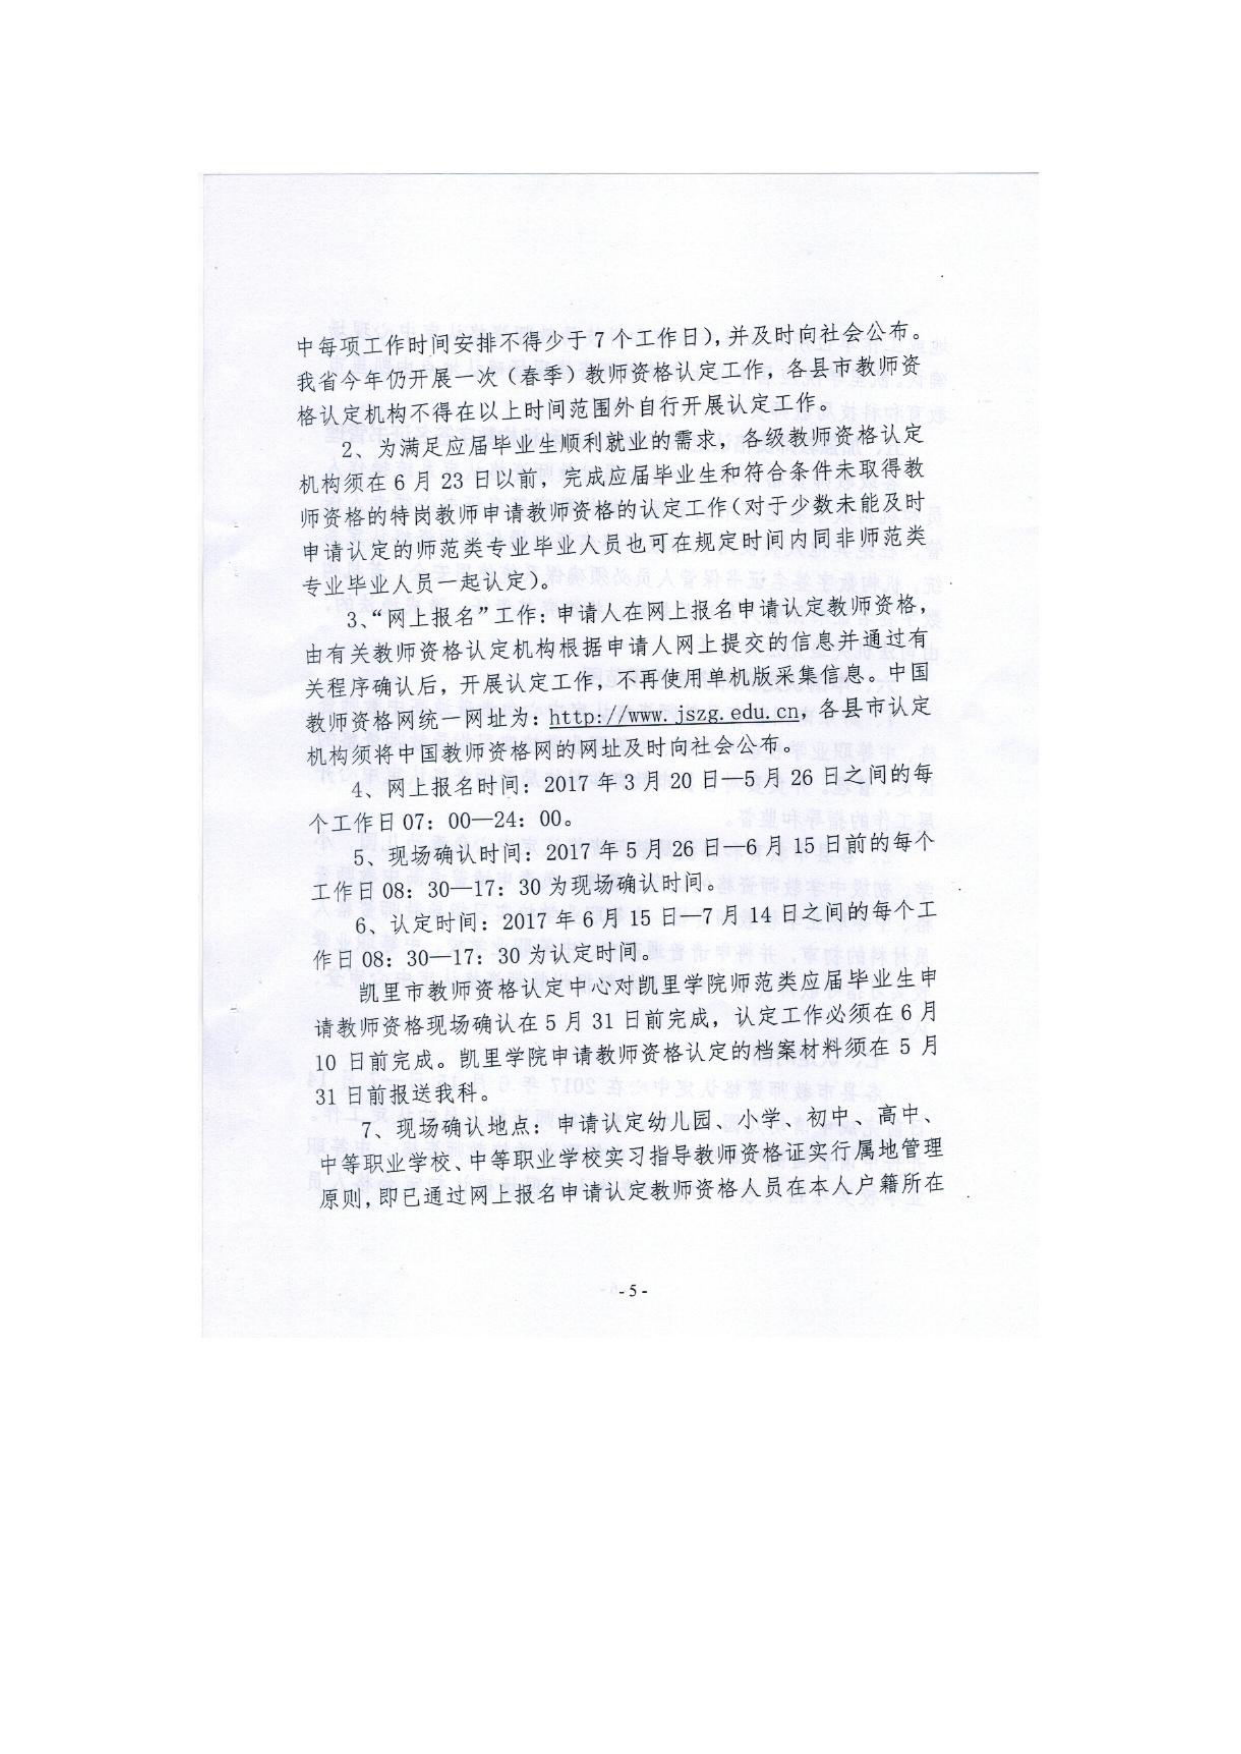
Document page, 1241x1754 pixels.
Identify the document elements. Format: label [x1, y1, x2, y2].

picture [187, 162, 1052, 1351]
